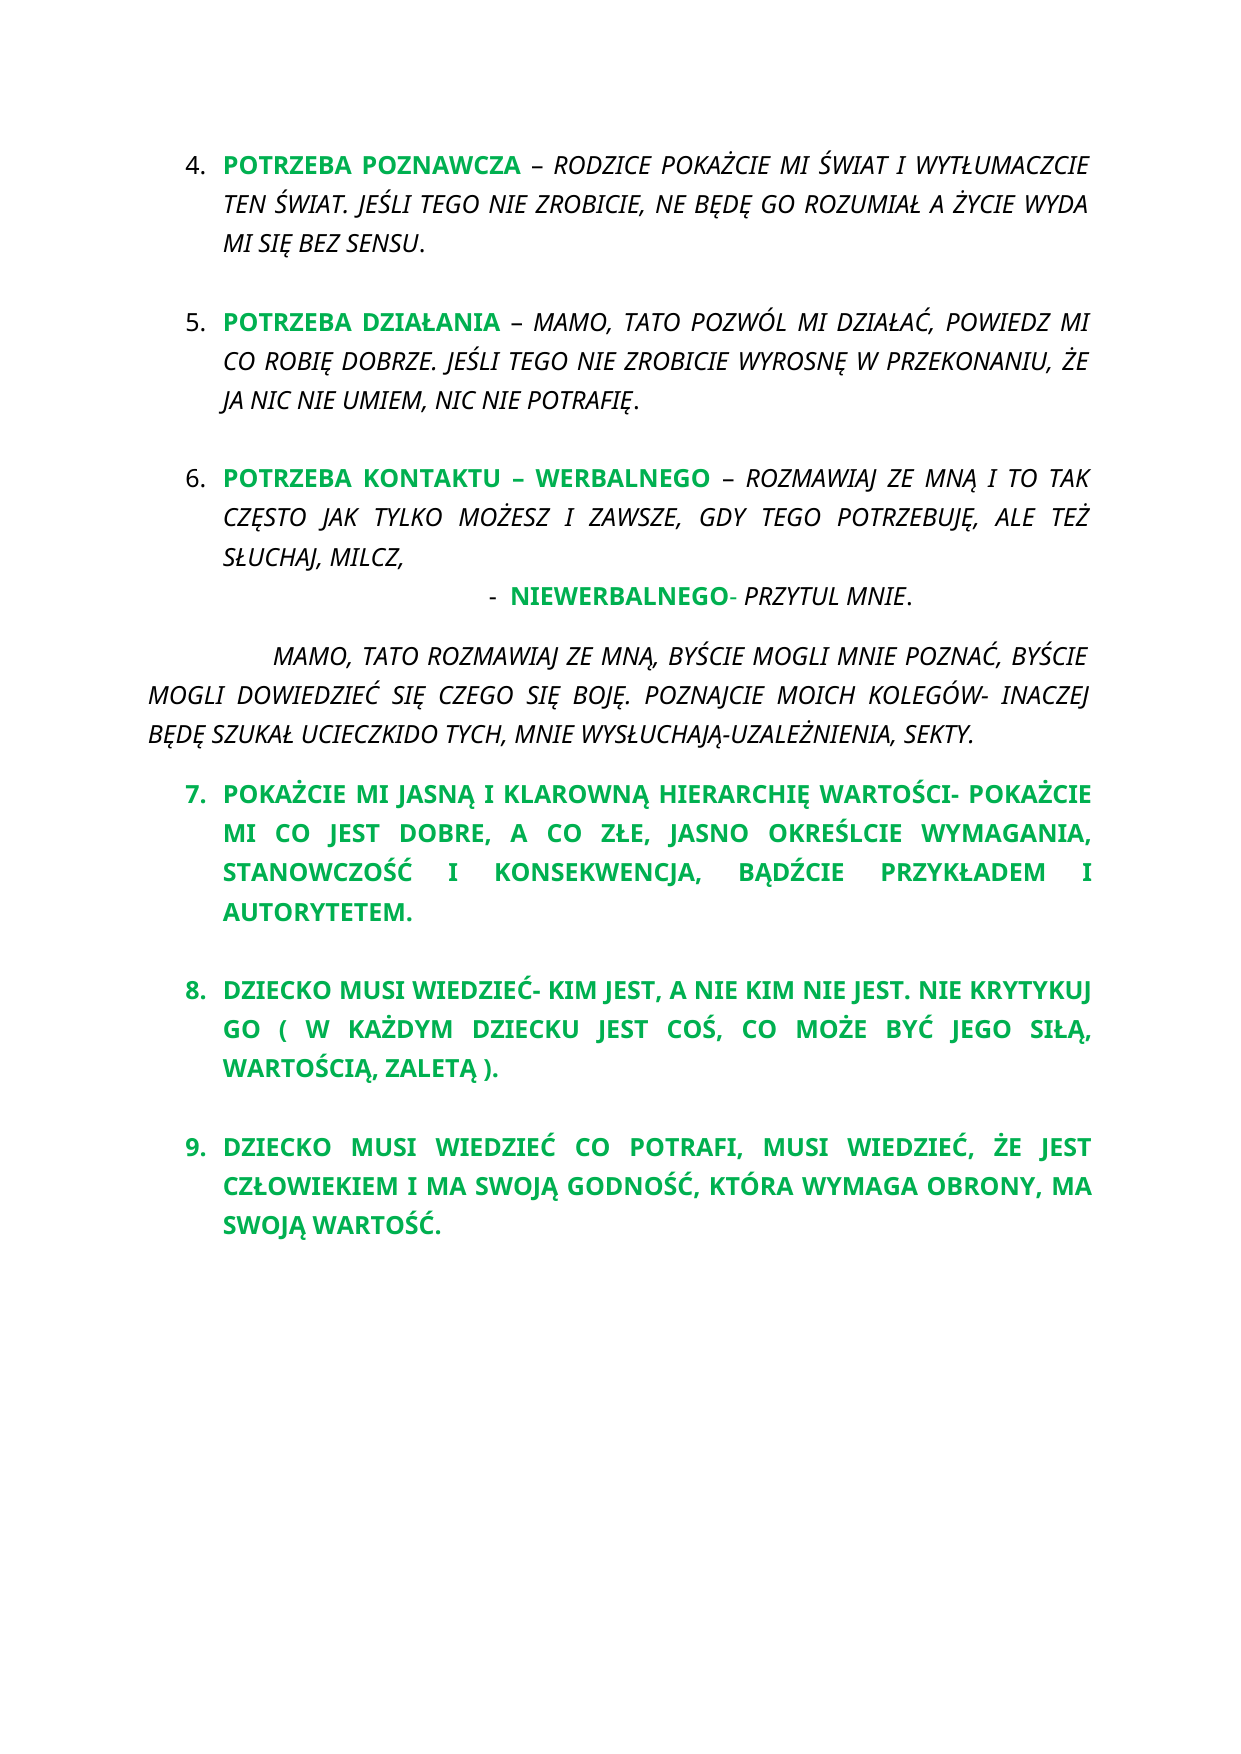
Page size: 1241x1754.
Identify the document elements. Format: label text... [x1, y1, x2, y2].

list POTRZEBA KONTAKTU – WERBALNEGO – ROZMAWIAJ ZE MNĄ I TO TAK CZĘSTO JAK TYLKO MOŻESZ I ZAWSZE, GDY TEGO POTRZEBUJĘ, ALE TEŻ SŁUCHAJ, MILCZ, [185, 461, 1093, 573]
list POTRZEBA POZNAWCZA – RODZICE POKAŻCIE MI ŚWIAT I WYTŁUMACZCIE TEN ŚWIAT. JEŚLI TEGO NIE ZROBICIE, NE BĘDĘ GO ROZUMIAŁ A ŻYCIE WYDA MI SIĘ BEZ SENSU. [185, 148, 1093, 260]
list DZIECKO MUSI WIEDZIEĆ- KIM JEST, A NIE KIM NIE JEST. NIE KRYTYKUJ GO ( W KAŻDYM DZIECKU JEST COŚ, CO MOŻE BYĆ JEGO SIŁĄ, WARTOŚCIĄ, ZALETĄ ). [185, 973, 1093, 1085]
list POKAŻCIE MI JASNĄ I KLAROWNĄ HIERARCHIĘ WARTOŚCI- POKAŻCIE MI CO JEST DOBRE, A CO ZŁE, JASNO OKREŚLCIE WYMAGANIA, STANOWCZOŚĆ I KONSEKWENCJA, BĄDŹCIE PRZYKŁADEM I AUTORYTETEM. [185, 777, 1093, 928]
list DZIECKO MUSI WIEDZIEĆ CO POTRAFI, MUSI WIEDZIEĆ, ŻE JEST CZŁOWIEKIEM I MA SWOJĄ GODNOŚĆ, KTÓRA WYMAGA OBRONY, MA SWOJĄ WARTOŚĆ. [185, 1129, 1093, 1242]
text MAMO, TATO ROZMAWIAJ ZE MNĄ, BYŚCIE MOGLI MNIE POZNAĆ, BYŚCIE MOGLI DOWIEDZIEĆ SIĘ CZEGO SIĘ BOJĘ. POZNAJCIE MOICH KOLEGÓW- INACZEJ BĘDĘ SZUKAŁ UCIECZKIDO TYCH, MNIE WYSŁUCHAJĄ-UZALEŻNIENIA, SEKTY. [148, 638, 1093, 751]
list - NIEWERBALNEGO- PRZYTUL MNIE. [223, 578, 1093, 612]
list POTRZEBA DZIAŁANIA – MAMO, TATO POZWÓL MI DZIAŁAĆ, POWIEDZ MI CO ROBIĘ DOBRZE. JEŚLI TEGO NIE ZROBICIE WYROSNĘ W PRZEKONANIU, ŻE JA NIC NIE UMIEM, NIC NIE POTRAFIĘ. [185, 304, 1093, 417]
